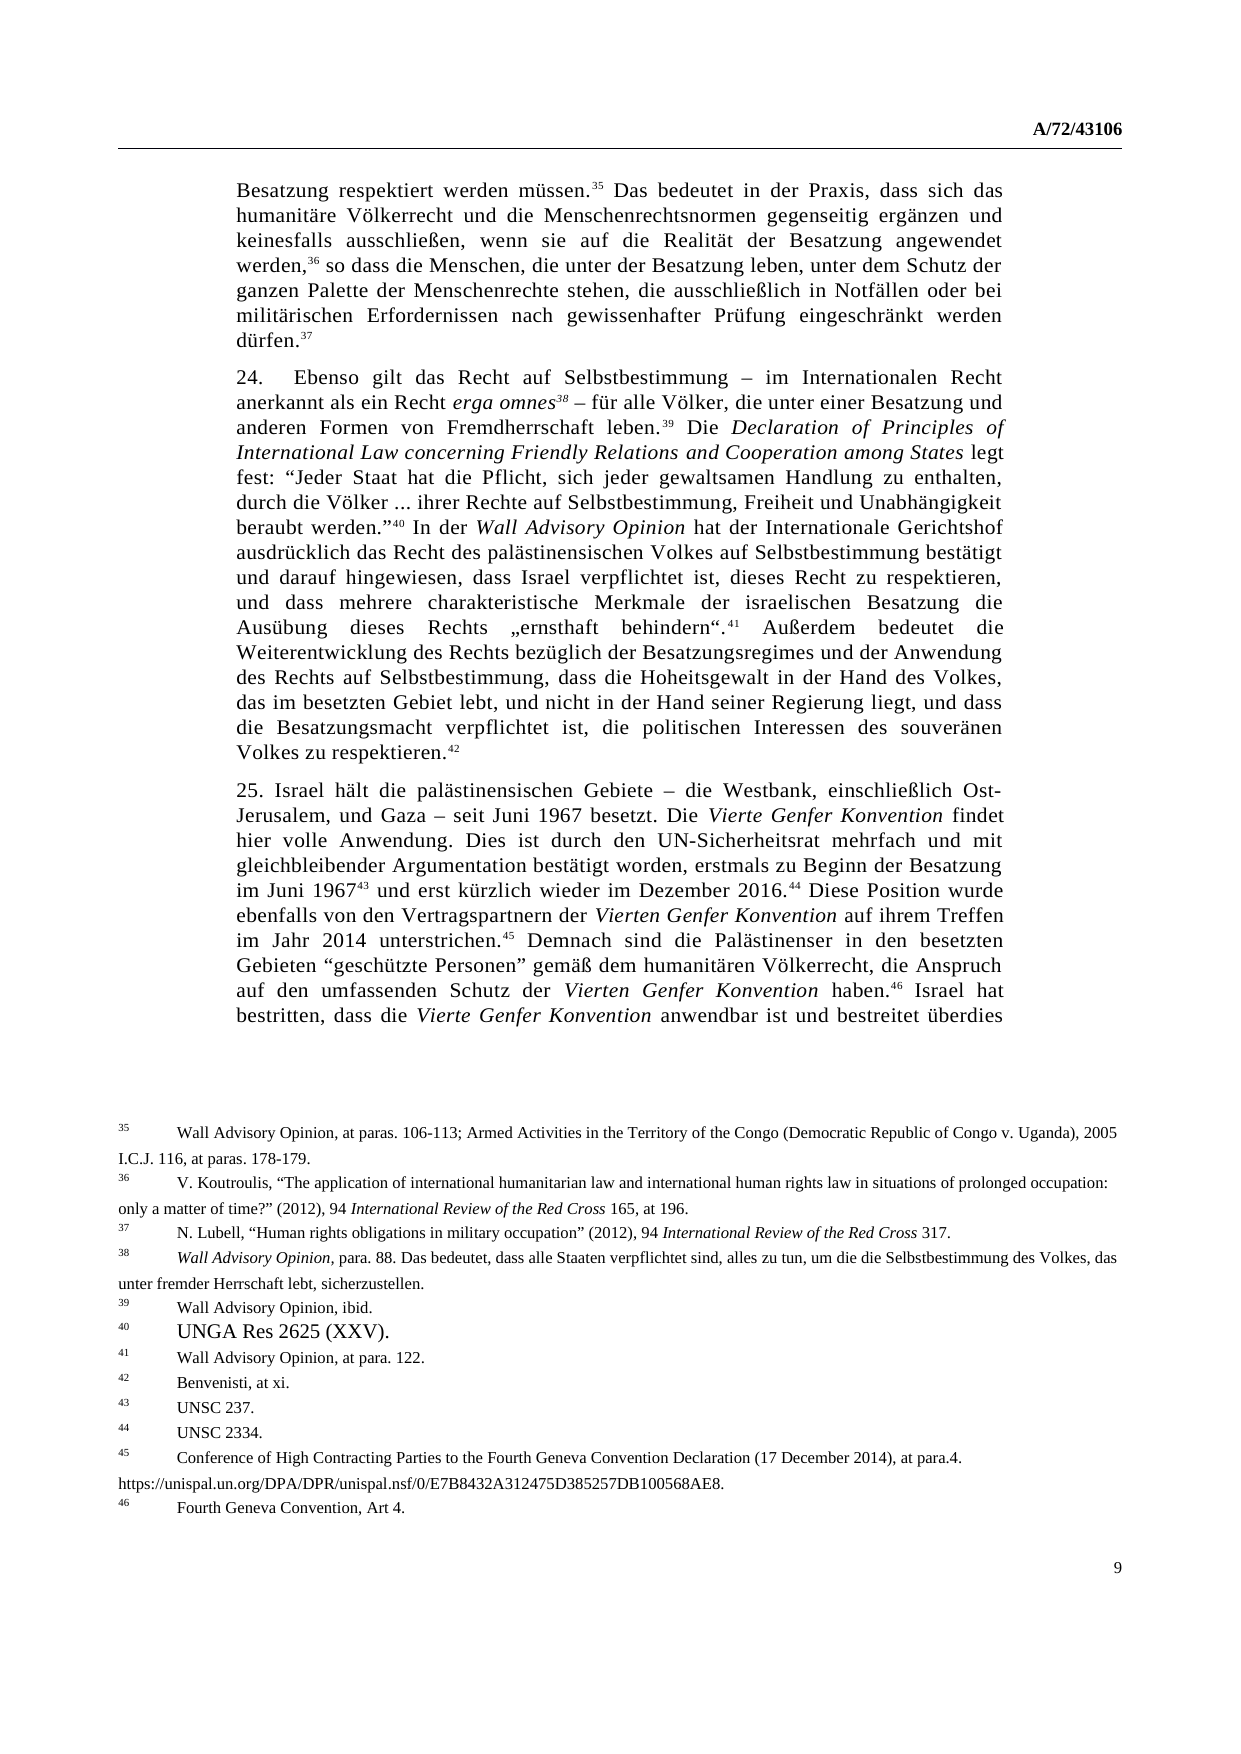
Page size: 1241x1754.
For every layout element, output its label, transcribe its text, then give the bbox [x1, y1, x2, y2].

text 25. Israel hält die palästinensischen Gebiete – die Westbank, einschließlich Ost-Jerusalem, und Gaza – seit Juni 1967 besetzt. Die Vierte Genfer Konvention findet hier volle Anwendung. Dies ist durch den UN-Sicherheitsrat mehrfach und mit gleichbleibender Argumentation bestätigt worden, erstmals zu Beginn der Besatzung im Juni 1967 und erst kürzlich wieder im Dezember 2016. Diese Position wurde ebenfalls von den Vertragspartnern der Vierten Genfer Konvention auf ihrem Treffen im Jahr 2014 unterstrichen. Demnach sind die Palästinenser in den besetzten Gebieten “geschützte Personen” gemäß dem humanitären Völkerrecht, die Anspruch auf den umfassenden Schutz der Vierten Genfer Konvention haben. Israel hat bestritten, dass die Vierte Genfer Konvention anwendbar ist und bestreitet überdies die Tatsache der Besetzung der palästinensischen Gebiete, eine Haltung, die von der internationalen Gemeinschaft weithin zurückgewiesen wird. [236, 777, 1004, 1052]
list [236, 177, 1004, 352]
list Ebenso gilt das Recht auf Selbstbestimmung – im Internationalen Recht anerkannt als ein Recht erga omnes – für alle Völker, die unter einer Besatzung und anderen Formen von Fremdherrschaft leben. Die Declaration of Principles of International Law concerning Friendly Relations and Cooperation among States legt fest: “Jeder Staat hat die Pflicht, sich jeder gewaltsamen Handlung zu enthalten, durch die Völker ... ihrer Rechte auf Selbstbestimmung, Freiheit und Unabhängigkeit beraubt werden.” In der Wall Advisory Opinion hat der Internationale Gerichtshof ausdrücklich das Recht des palästinensischen Volkes auf Selbstbestimmung bestätigt und darauf hingewiesen, dass Israel verpflichtet ist, dieses Recht zu respektieren, und dass mehrere charakteristische Merkmale der israelischen Besatzung die Ausübung dieses Rechts „ernsthaft behindern“. Außerdem bedeutet die Weiterentwicklung des Rechts bezüglich der Besatzungsregimes und der Anwendung des Rechts auf Selbstbestimmung, dass die Hoheitsgewalt in der Hand des Volkes, das im besetzten Gebiet lebt, und nicht in der Hand seiner Regierung liegt, und dass die Besatzungsmacht verpflichtet ist, die politischen Interessen des souveränen Volkes zu respektieren. [236, 365, 1004, 765]
